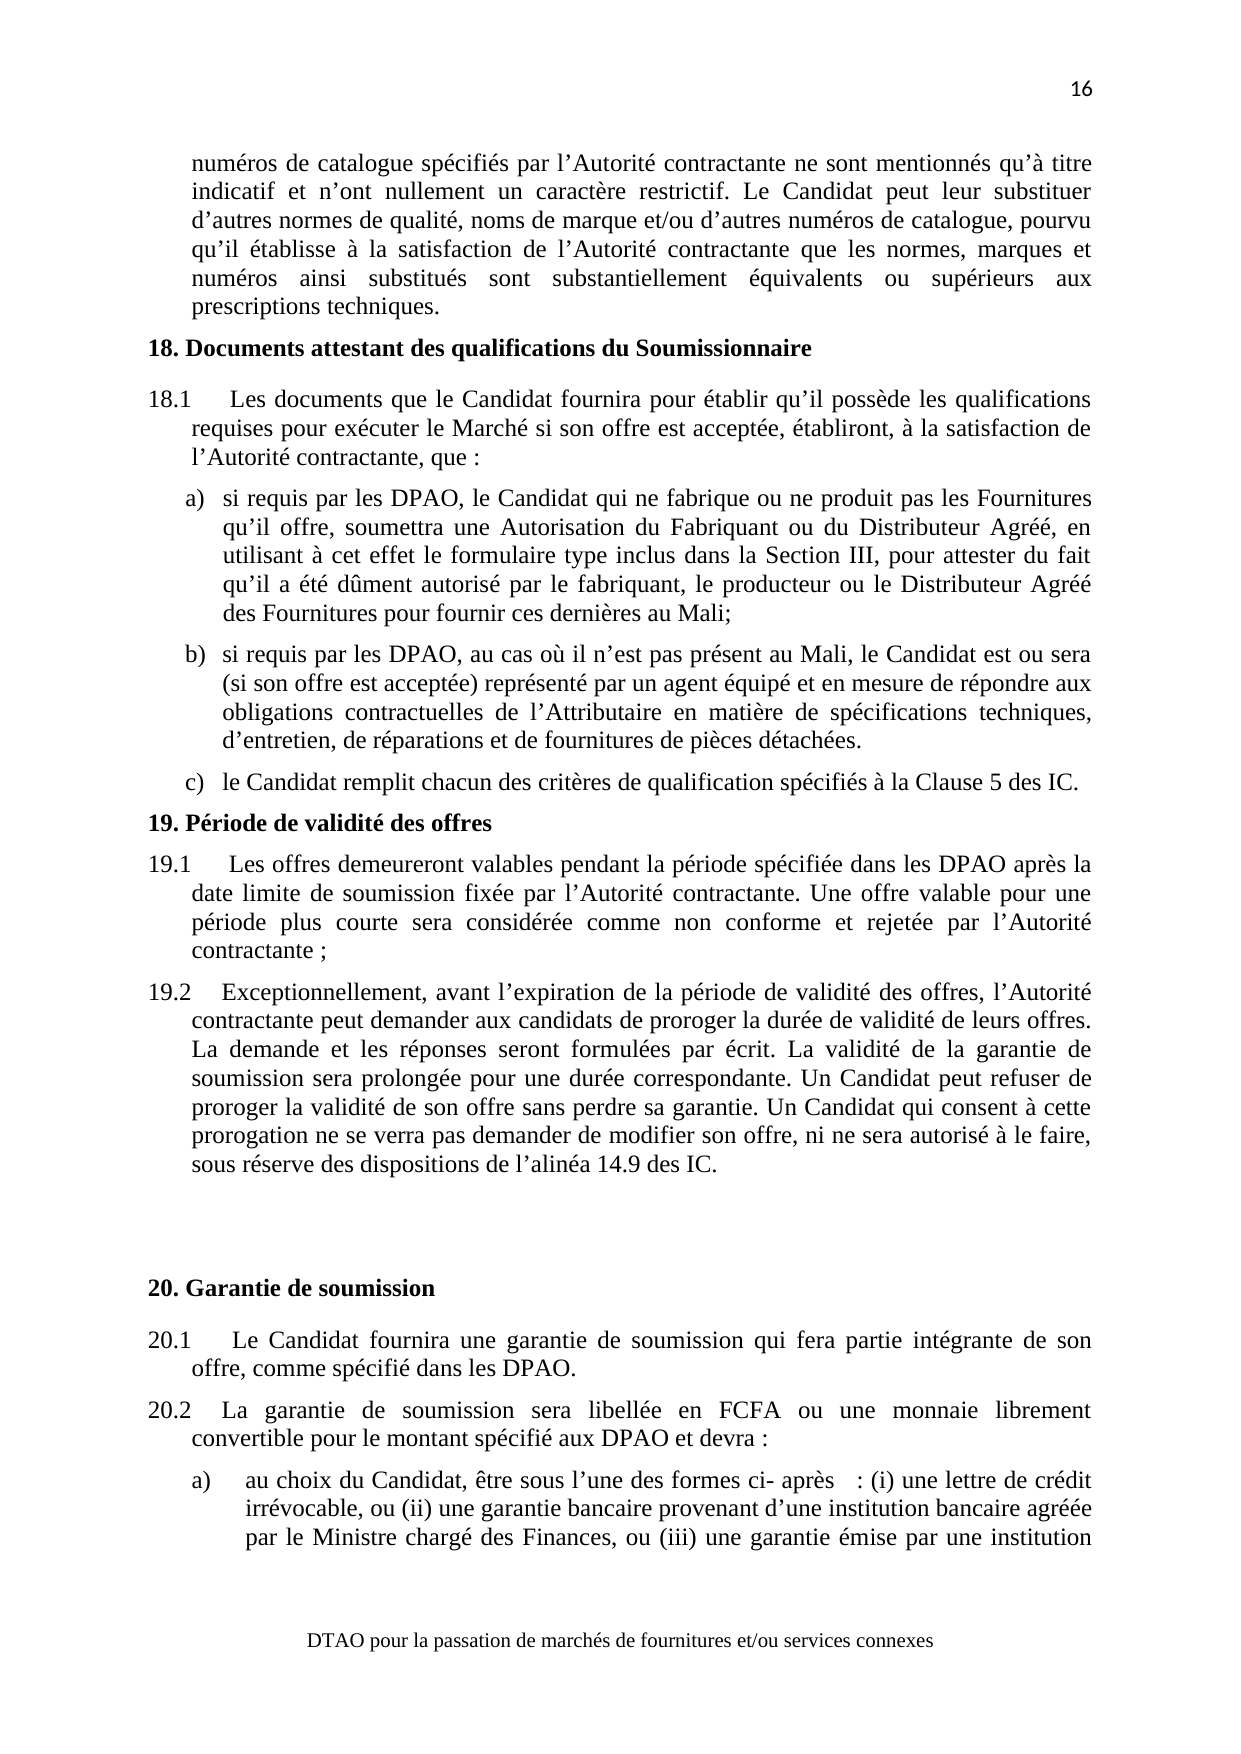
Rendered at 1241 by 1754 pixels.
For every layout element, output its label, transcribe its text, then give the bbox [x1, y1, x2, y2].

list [191, 1465, 1093, 1551]
list si requis par les DPAO, au cas où il n’est pas présent au Mali, le Candidat est ou sera (si son offre est acceptée) représenté par un agent équipé et en mesure de répondre aux obligations contractuelles de l’Attributaire en matière de spécifications techniques, d’entretien, de réparations et de fournitures de pièces détachées. [185, 639, 1093, 754]
list Les offres demeureront valables pendant la période spécifiée dans les DPAO après la date limite de soumission fixée par l’Autorité contractante. Une offre valable pour une période plus courte sera considérée comme non conforme et rejetée par l’Autorité contractante ; [148, 849, 1093, 964]
text Garantie de soumission [148, 1273, 1093, 1302]
list La garantie de soumission sera libellée en FCFA ou une monnaie librement convertible pour le montant spécifié aux DPAO et devra : [148, 1395, 1093, 1452]
list Les documents que le Candidat fournira pour établir qu’il possède les qualifications requises pour exécuter le Marché si son offre est acceptée, établiront, à la satisfaction de l’Autorité contractante, que : [148, 384, 1093, 471]
list Exceptionnellement, avant l’expiration de la période de validité des offres, l’Autorité contractante peut demander aux candidats de proroger la durée de validité de leurs offres. La demande et les réponses seront formulées par écrit. La validité de la garantie de soumission sera prolongée pour une durée correspondante. Un Candidat peut refuser de proroger la validité de son offre sans perdre sa garantie. Un Candidat qui consent à cette prorogation ne se verra pas demander de modifier son offre, ni ne sera autorisé à le faire, sous réserve des dispositions de l’alinéa 14.9 des IC. [148, 977, 1093, 1178]
list le Candidat remplit chacun des critères de qualification spécifiés à la Clause 5 des IC. [185, 767, 1093, 796]
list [148, 148, 1093, 320]
list Le Candidat fournira une garantie de soumission qui fera partie intégrante de son offre, comme spécifié dans les DPAO. [148, 1325, 1093, 1382]
list si requis par les DPAO, le Candidat qui ne fabrique ou ne produit pas les Fournitures qu’il offre, soumettra une Autorisation du Fabriquant ou du Distributeur Agréé, en utilisant à cet effet le formulaire type inclus dans la Section III, pour attester du fait qu’il a été dûment autorisé par le fabriquant, le producteur ou le Distributeur Agréé des Fournitures pour fournir ces dernières au Mali; [185, 483, 1093, 627]
text Période de validité des offres [148, 808, 1093, 837]
text Documents attestant des qualifications du Soumissionnaire [148, 333, 1093, 361]
